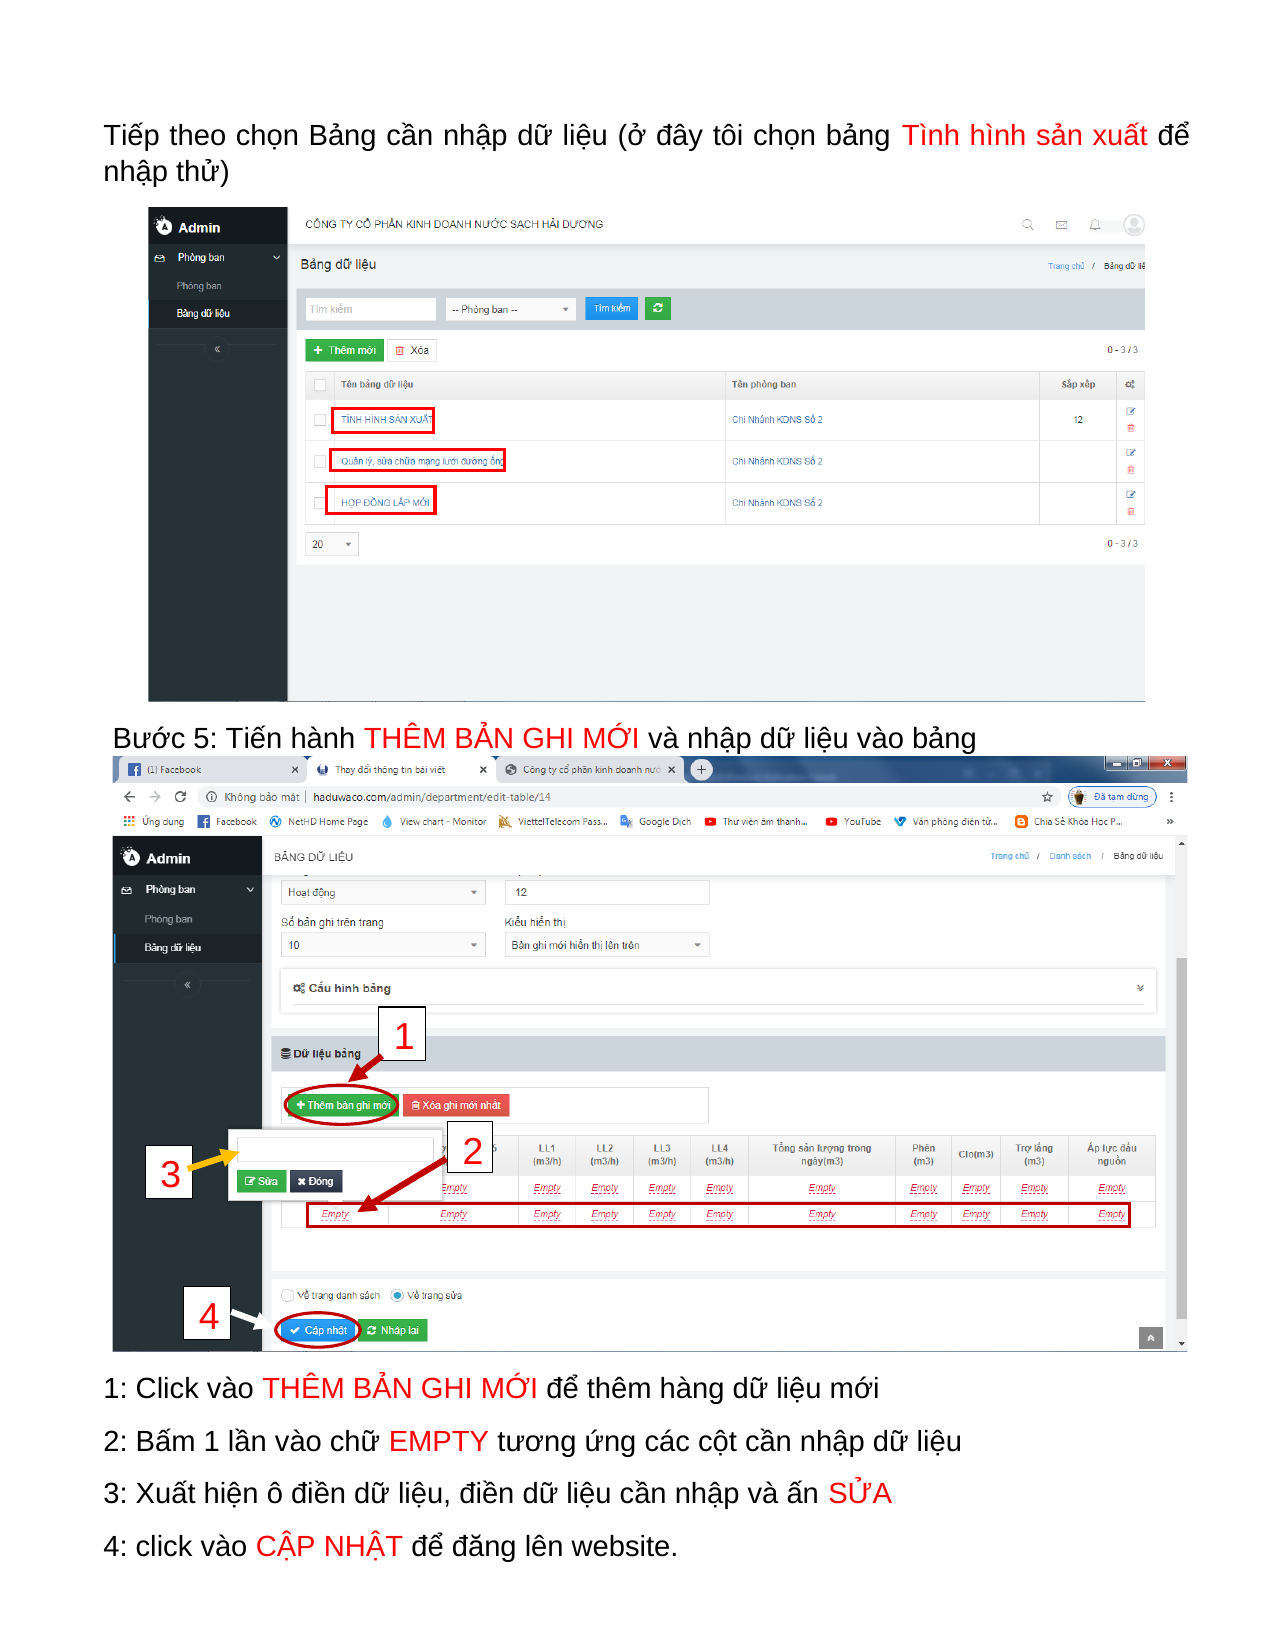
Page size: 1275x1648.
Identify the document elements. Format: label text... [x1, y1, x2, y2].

text 3: Xuất hiện ô điền dữ liệu, điền dữ liệu cần nhập và ấn SỬA [103, 1476, 1190, 1510]
picture [148, 207, 1145, 702]
text 1: Click vào THÊM BẢN GHI MỚI để thêm hàng dữ liệu mới [103, 1371, 1190, 1404]
text 4: click vào CẬP NHẬT để đăng lên website. [103, 1529, 1190, 1563]
text 2: Bấm 1 lần vào chữ EMPTY tương ứng các cột cần nhập dữ liệu [103, 1424, 1190, 1457]
text Tiếp theo chọn Bảng cần nhập dữ liệu (ở đây tôi chọn bảng Tình hình sản xuất để nhập thử) [103, 118, 1190, 188]
picture [112, 756, 1188, 1352]
